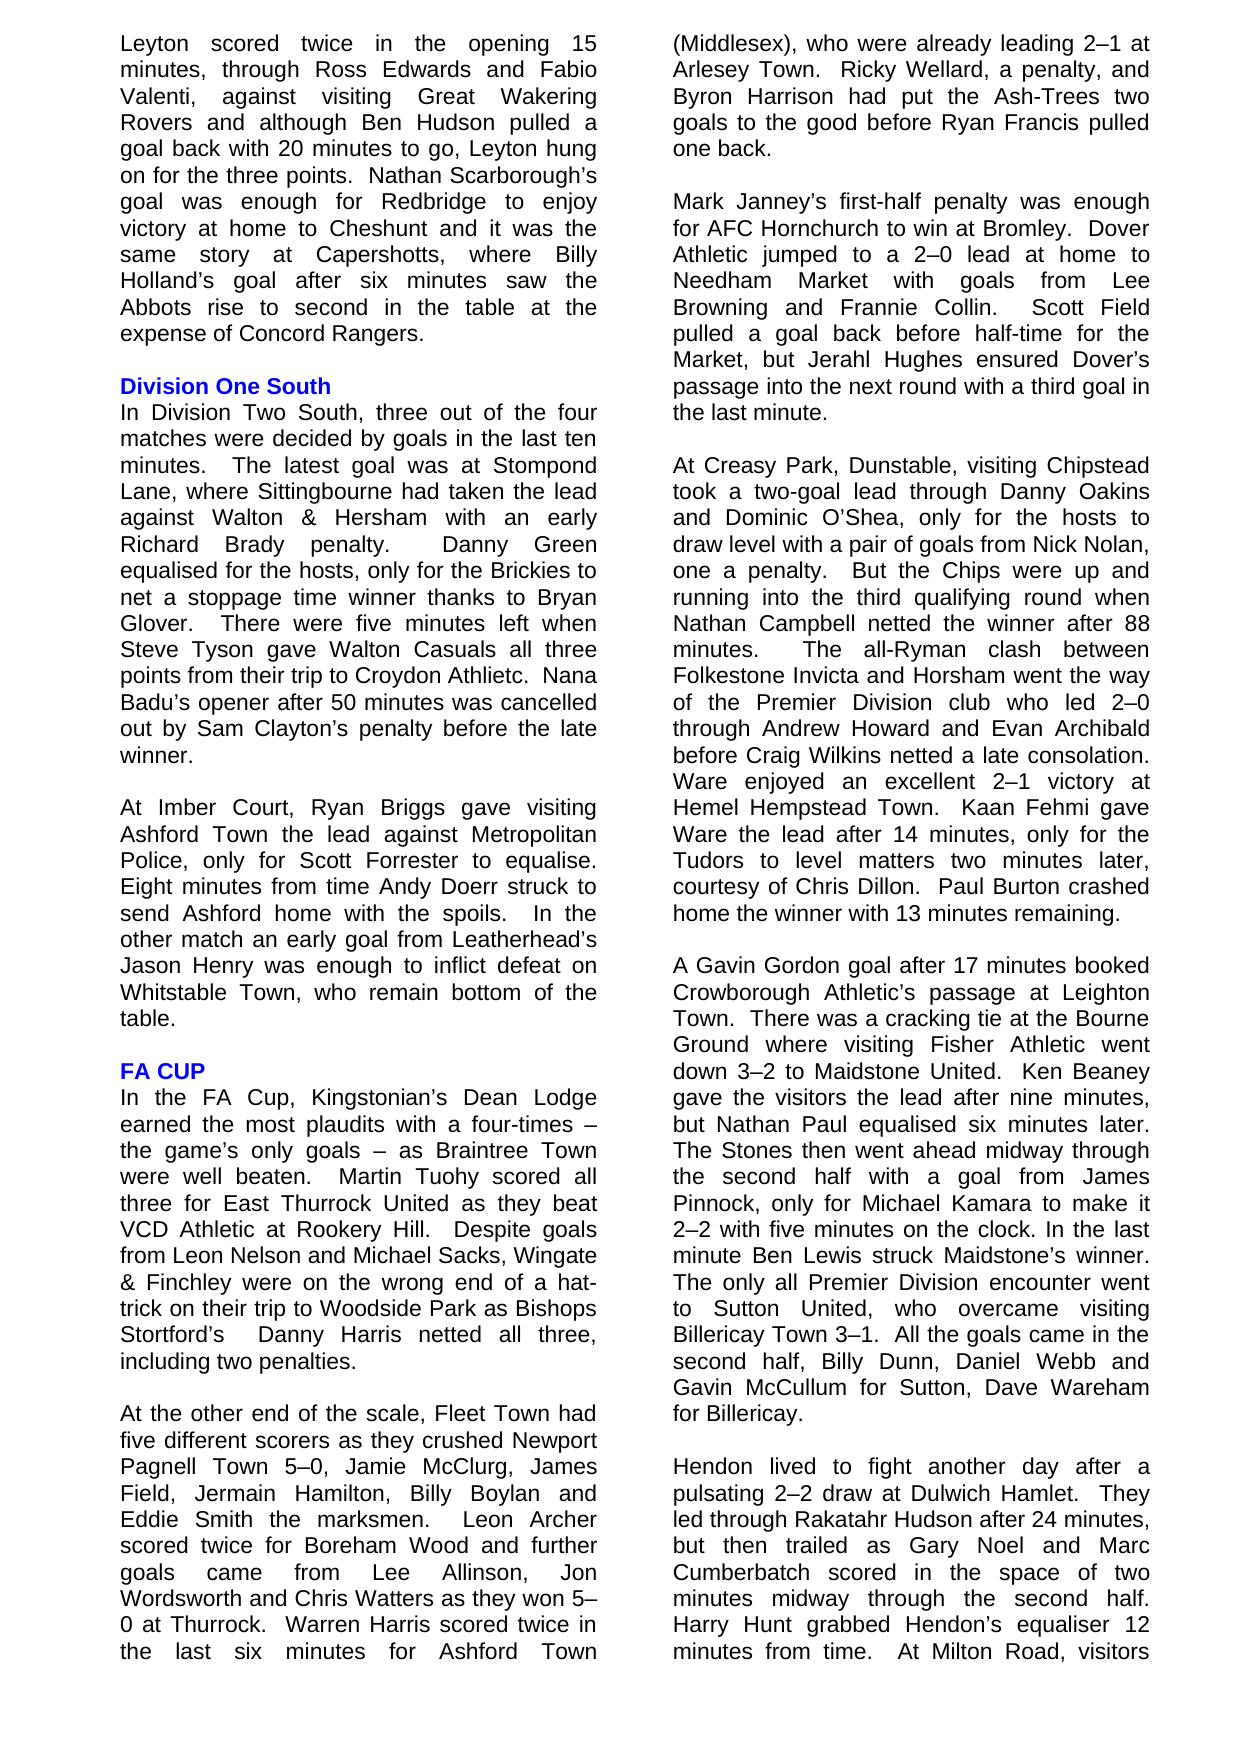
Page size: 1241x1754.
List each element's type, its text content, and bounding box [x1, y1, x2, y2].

text At , Ryan Briggs gave visiting the lead against Metropolitan Police, only for Scott Forrester to equalise. Eight minutes from time Andy Doerr struck to send Ashford home with the spoils. In the other match an early goal from Leatherhead’s Jason Henry was enough to inflict defeat on , who remain bottom of the table. [120, 794, 598, 1031]
text At , Dunstable, visiting Chipstead took a two-goal lead through Danny Oakins and Dominic O’Shea, only for the hosts to draw level with a pair of goals from Nick Nolan, one a penalty. But the Chips were up and running into the third qualifying round when Nathan Campbell netted the winner after 88 minutes. The all-Ryman clash between Folkestone Invicta and Horsham went the way of the Premier Division club who led 2–0 through Andrew Howard and Evan Archibald before Craig Wilkins netted a late consolation. Ware enjoyed an excellent 2–1 victory at . Kaan Fehmi gave Ware the lead after 14 minutes, only for the Tudors to level matters two minutes later, courtesy of Chris Dillon. Paul Burton crashed home the winner with 13 minutes remaining. [673, 452, 1150, 926]
text In the FA Cup, Kingstonian’s Dean Lodge earned the most plaudits with a four-times – the game’s only goals – as were well beaten. Martin Tuohy scored all three for East Thurrock United as they beat VCD Athletic at Rookery Hill. Despite goals from Leon Nelson and Michael Sacks, Wingate & Finchley were on the wrong end of a hat-trick on their trip to as Bishops Stortford’s Danny Harris netted all three, including two penalties. [120, 1084, 598, 1374]
text At the other end of the scale, had five different scorers as they crushed 5–0, Jamie McClurg, James Field, Jermain Hamilton, Billy Boylan and Eddie Smith the marksmen. Leon Archer scored twice for Boreham Wood and further goals came from Lee Allinson, Jon Wordsworth and Chris Watters as they won 5–0 at . Warren Harris scored twice in the last six minutes for (Middlesex), who were already leading 2–1 at . Ricky Wellard, a penalty, and Byron Harrison had put the Ash-Trees two goals to the good before Ryan Francis pulled one back. [673, 30, 1150, 162]
text Division One South [120, 373, 598, 399]
text Mark Janney’s first-half penalty was enough for AFC Hornchurch to win at Bromley. Dover Athletic jumped to a 2–0 lead at home to Needham Market with goals from Lee Browning and Frannie Collin. Scott Field pulled a goal back before half-time for the Market, but Jerahl Hughes ensured Dover’s passage into the next round with a third goal in the last minute. [673, 188, 1150, 425]
text A Gavin Gordon goal after 17 minutes booked Crowborough Athletic’s passage at . There was a cracking tie at the Bourne Ground where visiting Fisher Athletic went down 3–2 to Maidstone United. Ken Beaney gave the visitors the lead after nine minutes, but Nathan Paul equalised six minutes later. The Stones then went ahead midway through the second half with a goal from James Pinnock, only for Michael Kamara to make it 2–2 with five minutes on the clock. In the last minute Ben Lewis struck ’s winner. The only all Premier Division encounter went to Sutton United, who overcame visiting 3–1. All the goals came in the second half, Billy Dunn, Daniel Webb and Gavin McCullum for Sutton, Dave Wareham for Billericay. [673, 952, 1150, 1427]
text In Division Two South, three out of the four matches were decided by goals in the last ten minutes. The latest goal was at , where Sittingbourne had taken the lead against Walton & Hersham with an early Richard Brady penalty. Danny Green equalised for the hosts, only for the Brickies to net a stoppage time winner thanks to Bryan Glover. There were five minutes left when Steve Tyson gave Walton Casuals all three points from their trip to Croydon Athlietc. Nana Badu’s opener after 50 minutes was cancelled out by Sam Clayton’s penalty before the late winner. [120, 399, 598, 768]
text FA CUP [120, 1058, 598, 1084]
text Leyton scored twice in the opening 15 minutes, through Ross Edwards and Fabio Valenti, against visiting Great Wakering Rovers and although Ben Hudson pulled a goal back with 20 minutes to go, Leyton hung on for the three points. Nathan Scarborough’s goal was enough for Redbridge to enjoy victory at home to and it was the same story at Capershotts, where Billy Holland’s goal after six minutes saw the Abbots rise to second in the table at the expense of Concord Rangers. [120, 30, 598, 346]
text At the other end of the scale, had five different scorers as they crushed 5–0, Jamie McClurg, James Field, Jermain Hamilton, Billy Boylan and Eddie Smith the marksmen. Leon Archer scored twice for Boreham Wood and further goals came from Lee Allinson, Jon Wordsworth and Chris Watters as they won 5–0 at . Warren Harris scored twice in the last six minutes for (Middlesex), who were already leading 2–1 at . Ricky Wellard, a penalty, and Byron Harrison had put the Ash-Trees two goals to the good before Ryan Francis pulled one back. [120, 1400, 598, 1664]
